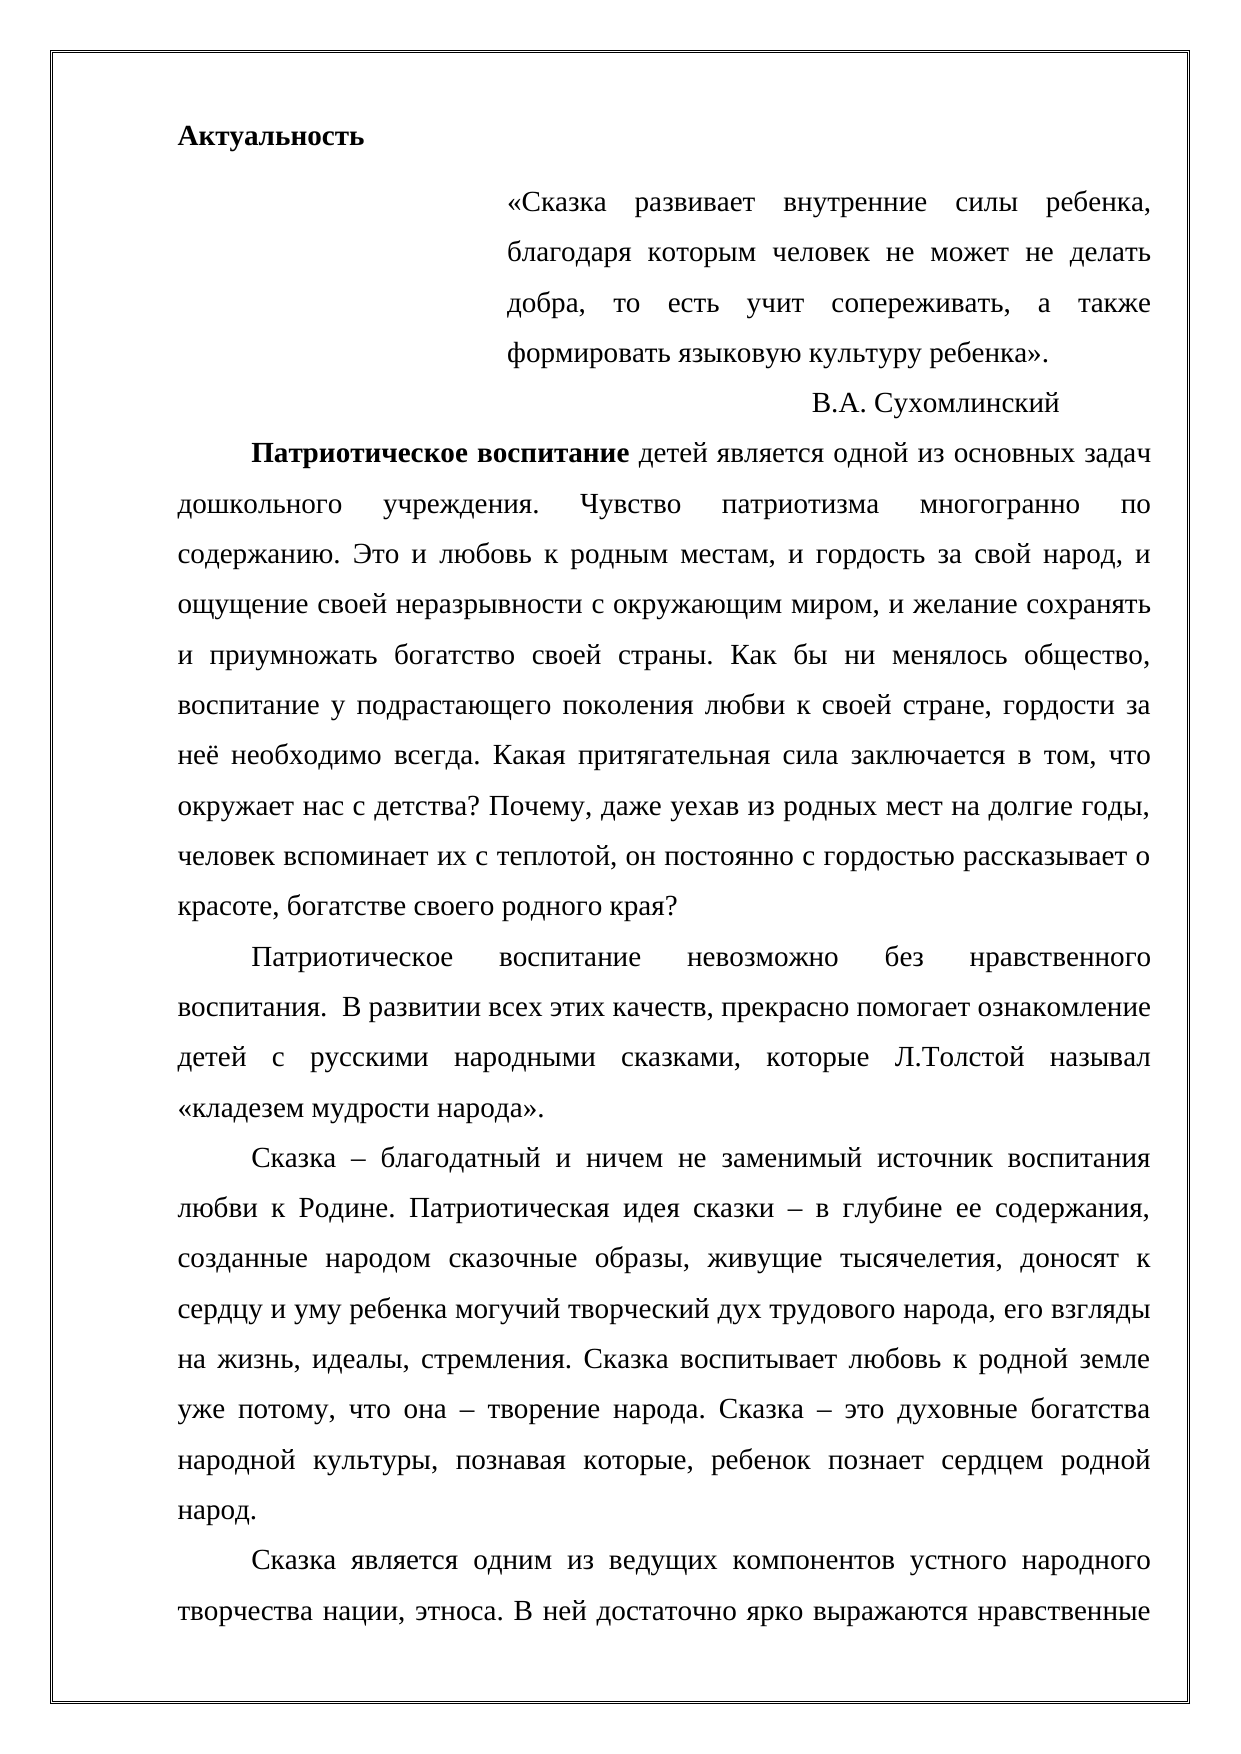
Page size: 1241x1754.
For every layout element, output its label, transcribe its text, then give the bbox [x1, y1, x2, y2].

text «Сказка развивает внутренние силы ребенка, благодаря которым человек не может не делать добра, то есть учит сопереживать, а также формировать языковую культуру ребенка». [507, 184, 1152, 368]
text Актуальность [177, 118, 1152, 152]
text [177, 1542, 1152, 1626]
text В.А. Сухомлинский [177, 385, 1152, 419]
text Патриотическое воспитание детей является одной из основных задач дошкольного учреждения. Чувство патриотизма многогранно по содержанию. Это и любовь к родным местам, и гордость за свой народ, и ощущение своей неразрывности с окружающим миром, и желание сохранять и приумножать богатство своей страны. Как бы ни менялось общество, воспитание у подрастающего поколения любви к своей стране, гордости за неё необходимо всегда. Какая притягательная сила заключается в том, что окружает нас с детства? Почему, даже уехав из родных мест на долгие годы, человек вспоминает их с теплотой, он постоянно с гордостью рассказывает о красоте, богатстве своего родного края? [177, 436, 1152, 922]
text Патриотическое воспитание невозможно без нравственного воспитания. В развитии всех этих качеств, прекрасно помогает ознакомление детей с русскими народными сказками, которые Л.Толстой называл «кладезем мудрости народа». [177, 939, 1152, 1123]
text Сказка – благодатный и ничем не заменимый источник воспитания любви к Родине. Патриотическая идея сказки – в глубине ее содержания, созданные народом сказочные образы, живущие тысячелетия, доносят к сердцу и уму ребенка могучий творческий дух трудового народа, его взгляды на жизнь, идеалы, стремления. Сказка воспитывает любовь к родной земле уже потому, что она – творение народа. Сказка – это духовные богатства народной культуры, познавая которые, ребенок познает сердцем родной народ. [177, 1140, 1152, 1526]
